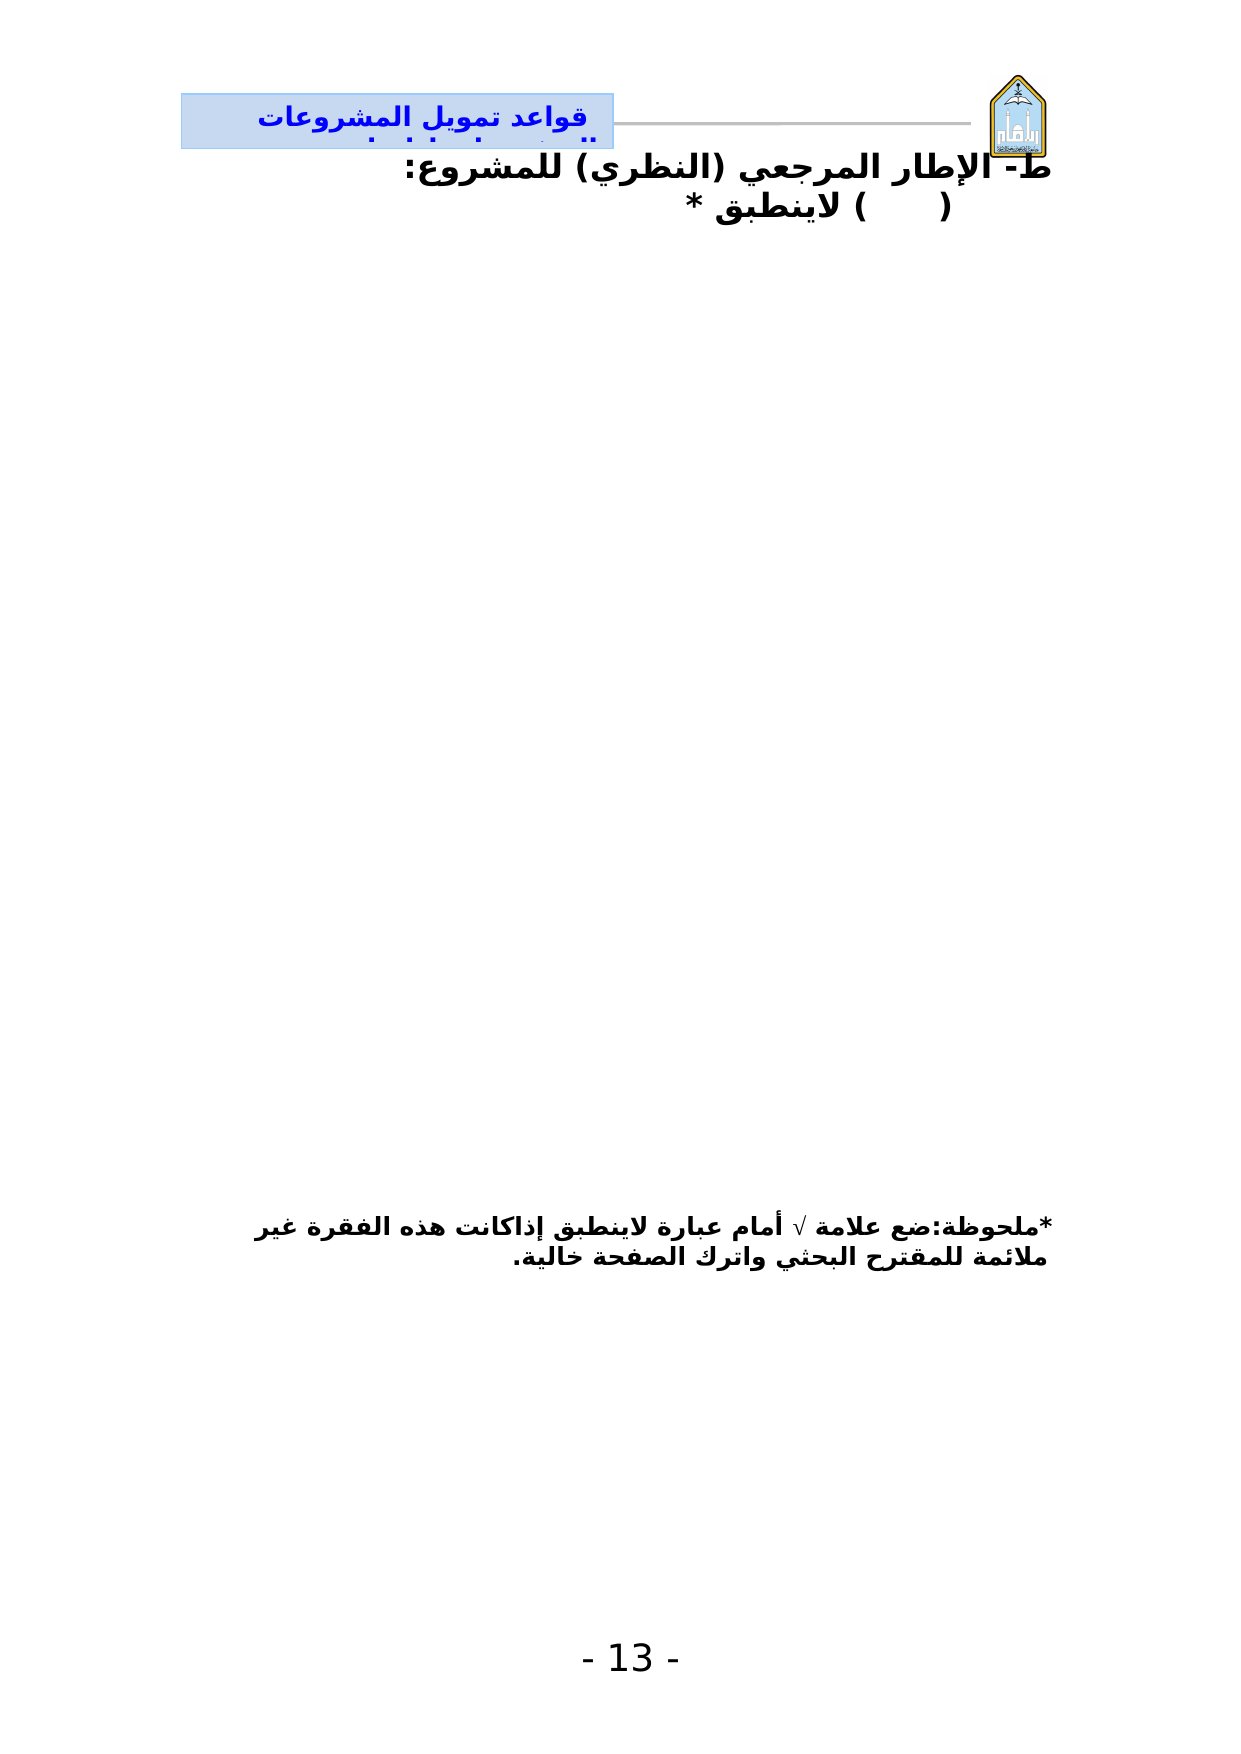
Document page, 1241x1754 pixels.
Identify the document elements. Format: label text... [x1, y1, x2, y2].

picture [988, 74, 1048, 148]
text *ملحوظة:ضع علامة √ أمام عبارة لاينطبق إذاكانت هذه الفقرة غير ملائمة للمقترح البحثي واترك الصفحة خالية.ي- الدراسات السابقة: [177, 1212, 1052, 1271]
